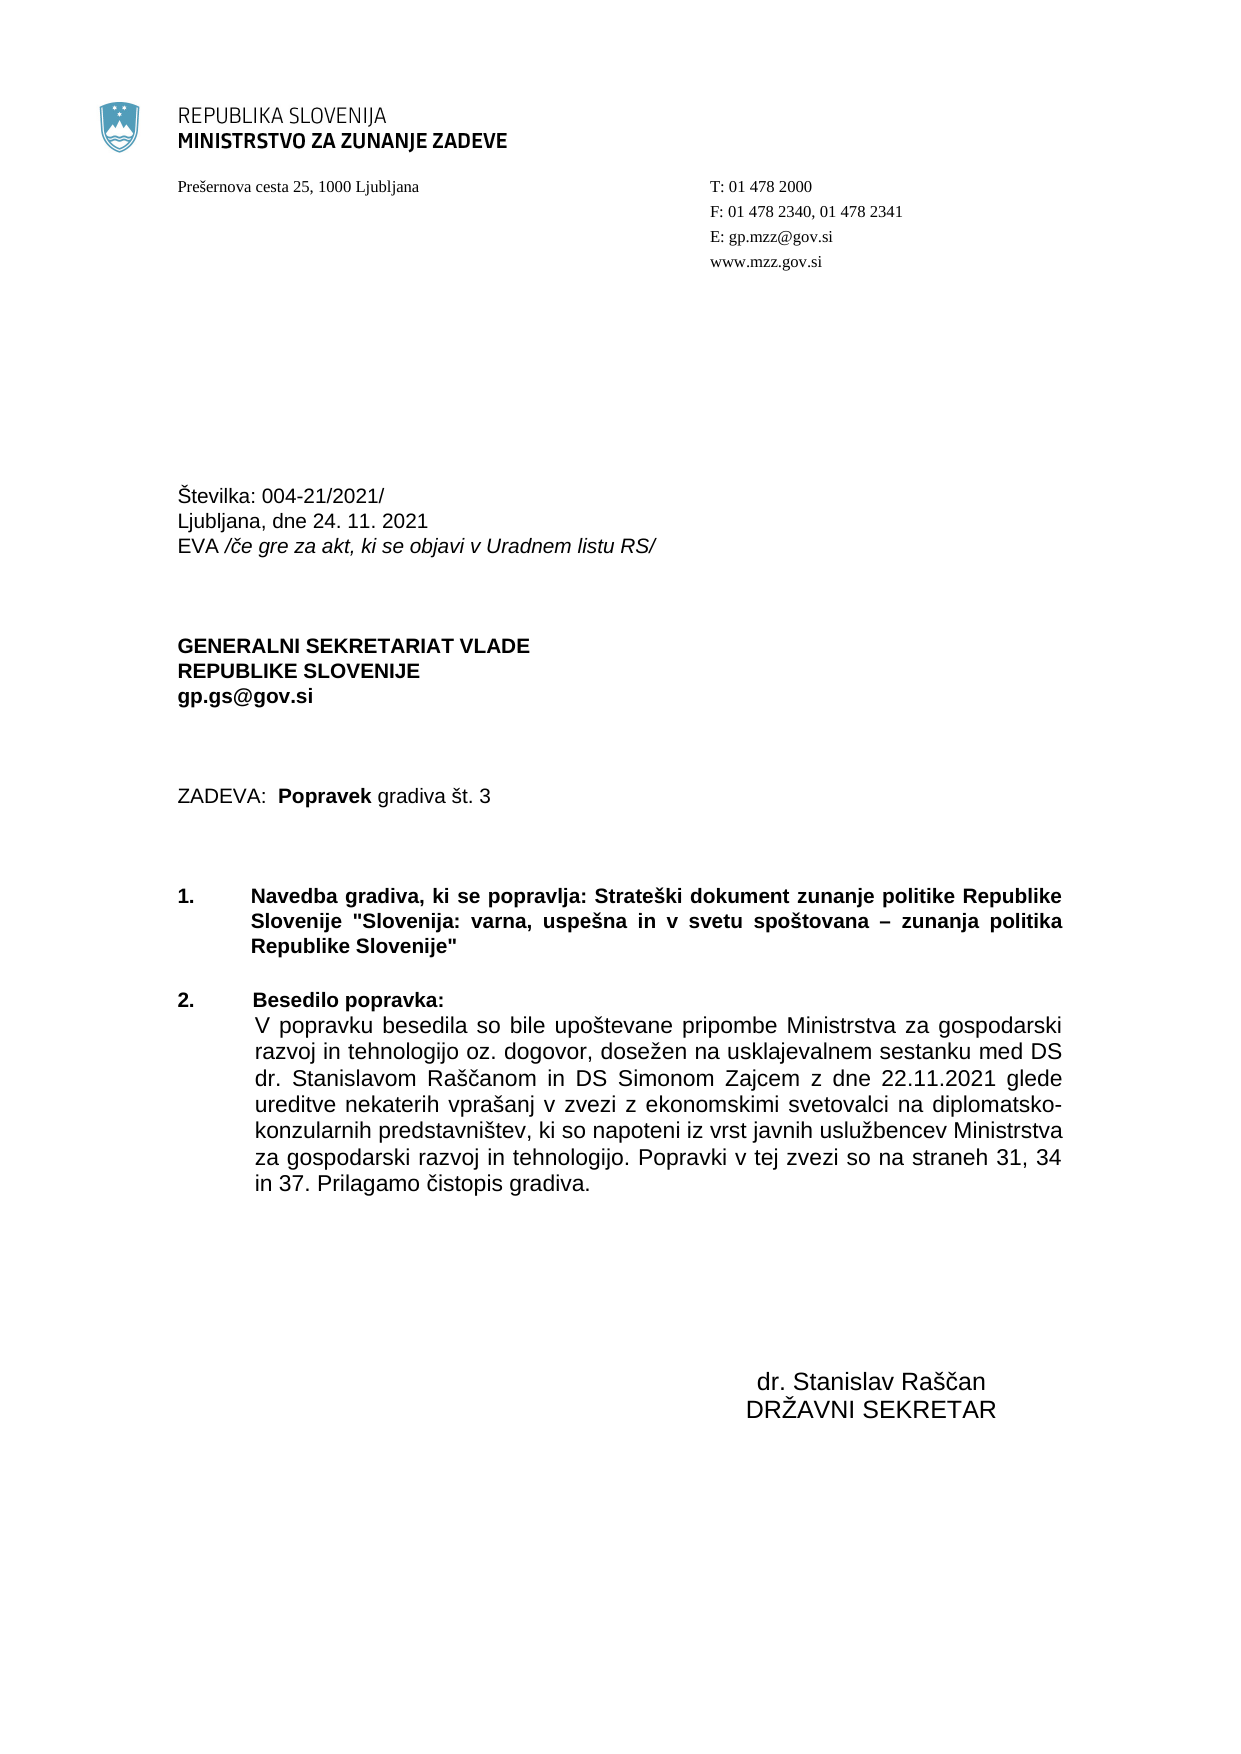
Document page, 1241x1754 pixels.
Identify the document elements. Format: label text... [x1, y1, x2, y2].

text EVA /če gre za akt, ki se objavi v Uradnem listu RS/ [177, 533, 1063, 558]
text 1. Navedba gradiva, ki se popravlja: Strateški dokument zunanje politike Republike Slovenije "Slovenija: varna, uspešna in v svetu spoštovana – zunanja politika Republike Slovenije" [177, 883, 1063, 958]
text REPUBLIKE SLOVENIJE [177, 658, 1063, 683]
text ZADEVA: Popravek gradiva št. 3 [177, 783, 1063, 808]
text Številka: 004-21/2021/ [177, 483, 1063, 508]
text dr. Stanislav Raščan [679, 1367, 1063, 1395]
text Ljubljana, dne 24. 11. 2021 [177, 508, 1063, 533]
text DRŽAVNI SEKRETAR [679, 1395, 1063, 1424]
text 2. Besedilo popravka: [177, 987, 1063, 1012]
text gp.gs@gov.si [177, 683, 1063, 708]
picture [0, 0, 709, 160]
text GENERALNI SEKRETARIAT VLADE [177, 633, 1063, 658]
text V popravku besedila so bile upoštevane pripombe Ministrstva za gospodarski razvoj in tehnologijo oz. dogovor, dosežen na usklajevalnem sestanku med DS dr. Stanislavom Raščanom in DS Simonom Zajcem z dne 22.11.2021 glede ureditve nekaterih vprašanj v zvezi z ekonomskimi svetovalci na diplomatsko-konzularnih predstavništev, ki so napoteni iz vrst javnih uslužbencev Ministrstva za gospodarski razvoj in tehnologijo. Popravki v tej zvezi so na straneh 31, 34 in 37. Prilagamo čistopis gradiva. [215, 1012, 1063, 1196]
